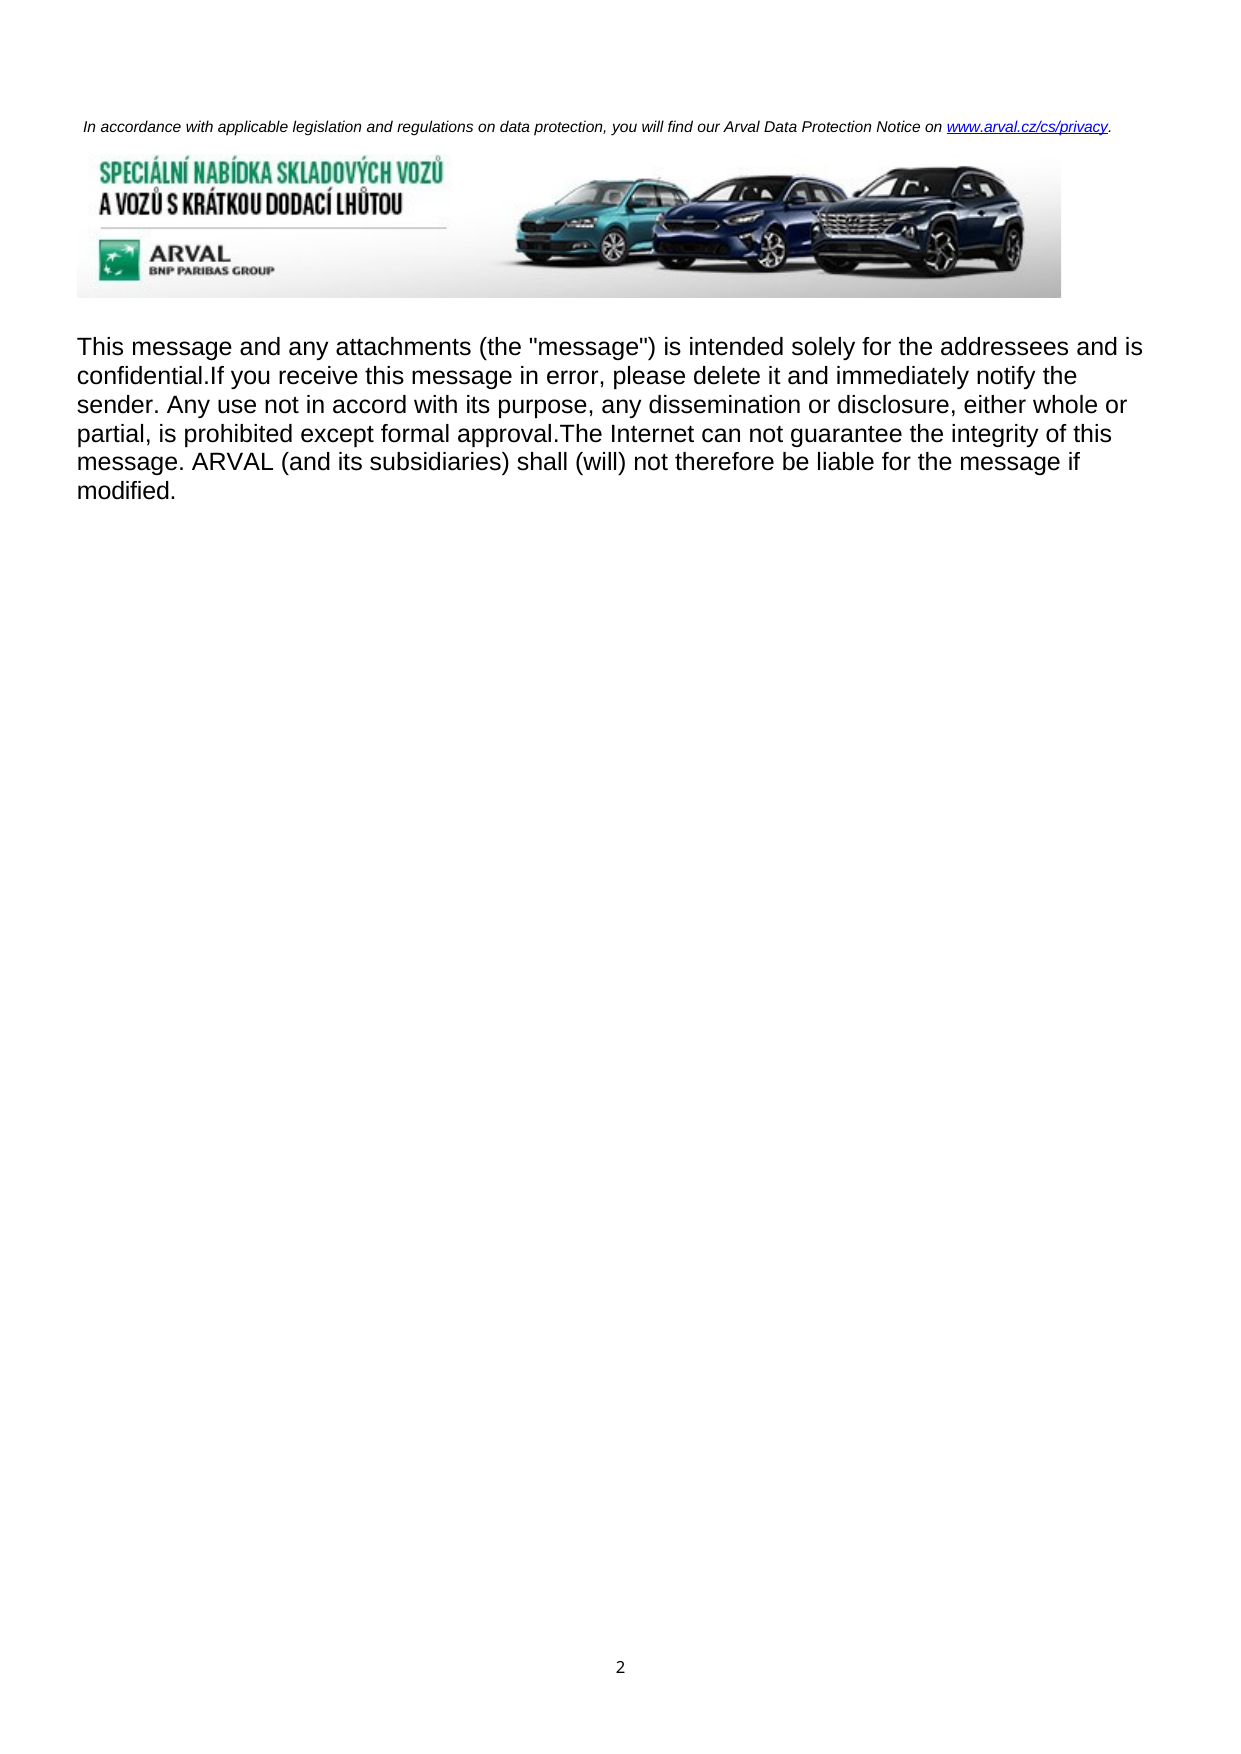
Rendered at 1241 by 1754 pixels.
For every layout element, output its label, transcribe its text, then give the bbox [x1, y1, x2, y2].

text In accordance with applicable legislation and regulations on data protection, you will find our Arval Data Protection Notice on www.arval.cz/cs/privacy. [83, 117, 1155, 135]
picture [76, 154, 1062, 298]
text This message and any attachments (the "message") is intended solely for the addressees and is confidential.If you receive this message in error, please delete it and immediately notify the sender. Any use not in accord with its purpose, any dissemination or disclosure, either whole or partial, is prohibited except formal approval.The Internet can not guarantee the integrity of this message. ARVAL (and its subsidiaries) shall (will) not therefore be liable for the message if modified. [77, 332, 1155, 505]
